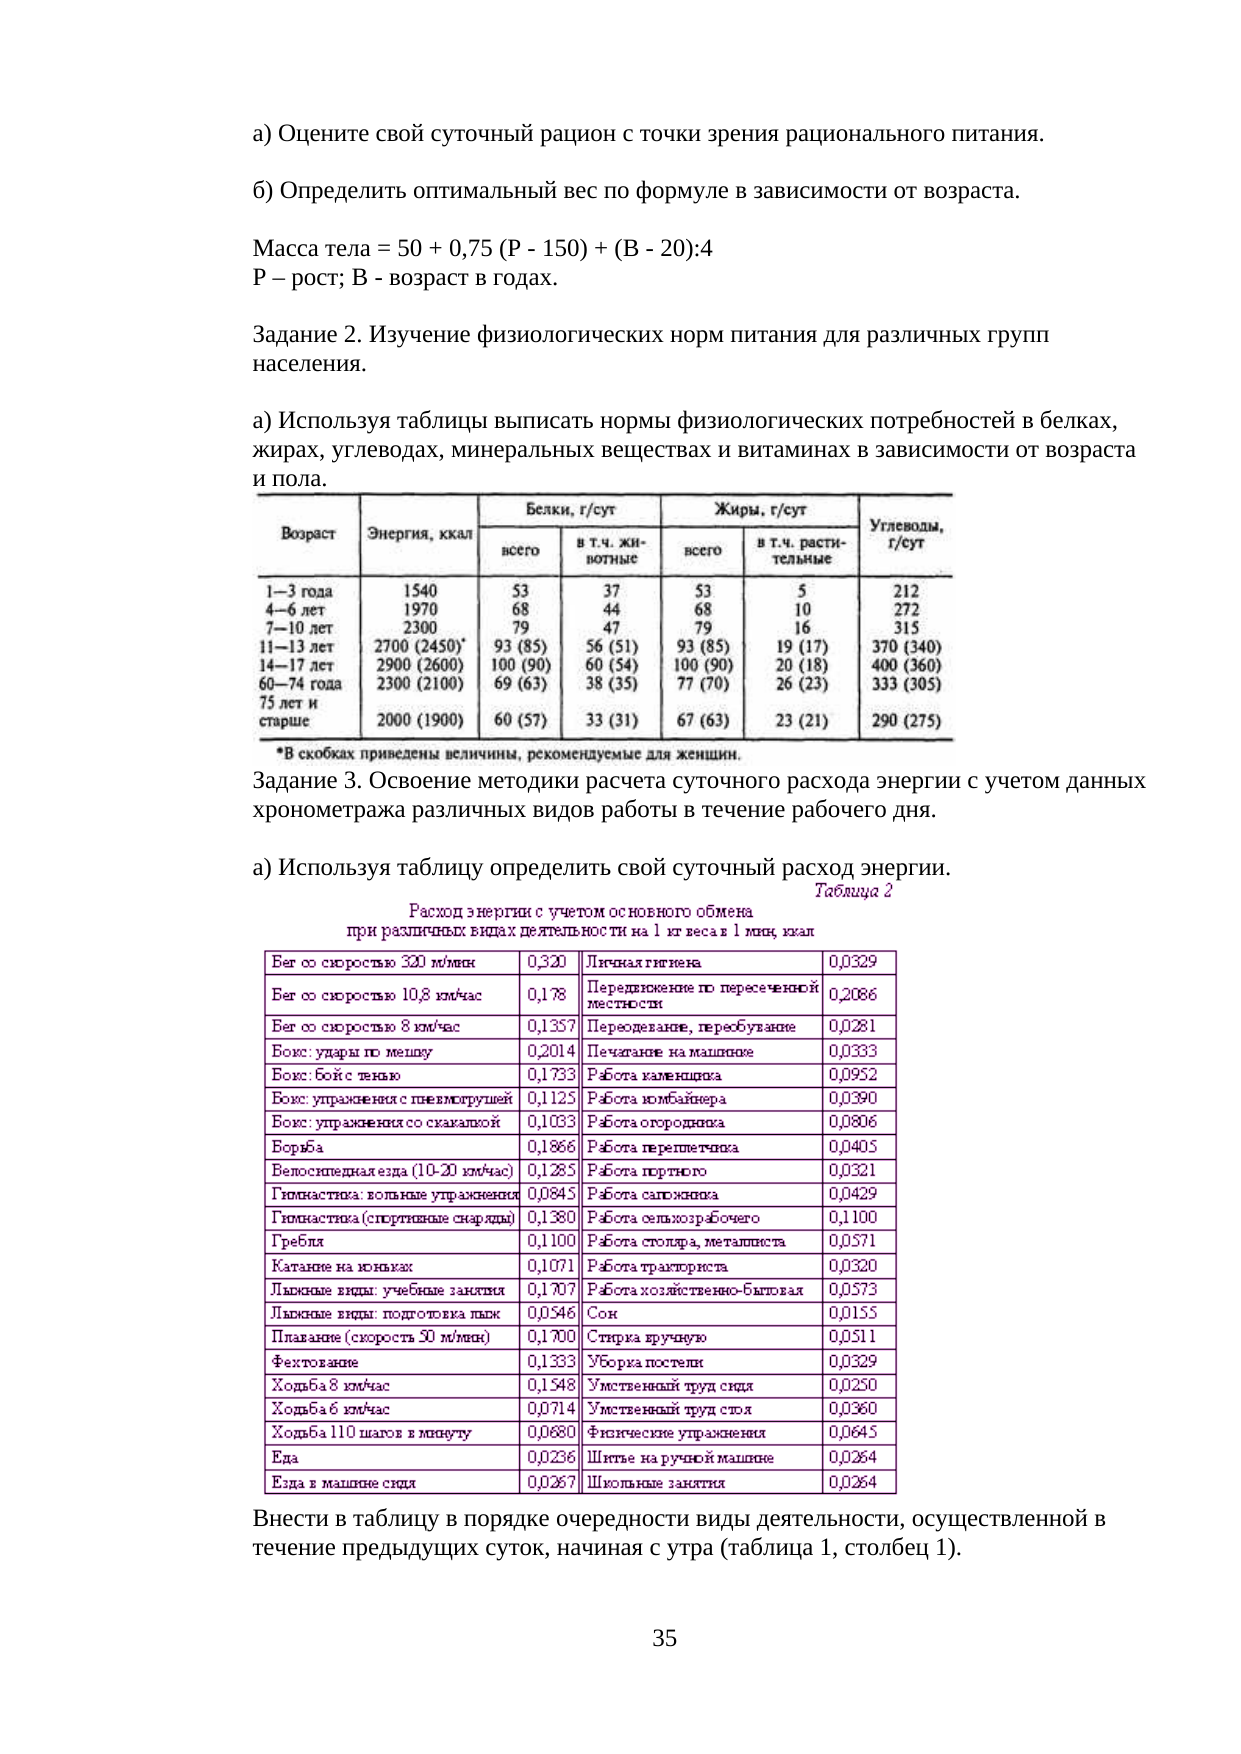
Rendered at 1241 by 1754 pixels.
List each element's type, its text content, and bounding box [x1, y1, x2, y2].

list Р – рост; В - возраст в годах. [252, 262, 1152, 291]
list Внести в таблицу в порядке очередности виды деятельности, осуществленной в течение предыдущих суток, начиная с утра (таблица 1, столбец 1). [252, 1503, 1152, 1561]
list Задание 3. Освоение методики расчета суточного расхода энергии с учетом данных хронометража различных видов работы в течение рабочего дня. [252, 766, 1152, 823]
list а) Используя таблицу определить свой суточный расход энергии. [252, 852, 1152, 881]
list а) Оцените свой суточный рацион с точки зрения рационального питания. [252, 118, 1152, 147]
list Масса тела = 50 + 0,75 (Р - 150) + (В - 20):4 [252, 233, 1152, 262]
list Задание 2. Изучение физиологических норм питания для различных групп населения. [252, 319, 1152, 377]
picture [252, 491, 956, 766]
picture [252, 880, 905, 1504]
list а) Используя таблицы выписать нормы физиологических потребностей в белках, жирах, углеводах, минеральных веществах и витаминах в зависимости от возраста и пола. [252, 406, 1152, 492]
list б) Определить оптимальный вес по формуле в зависимости от возраста. [252, 176, 1152, 204]
